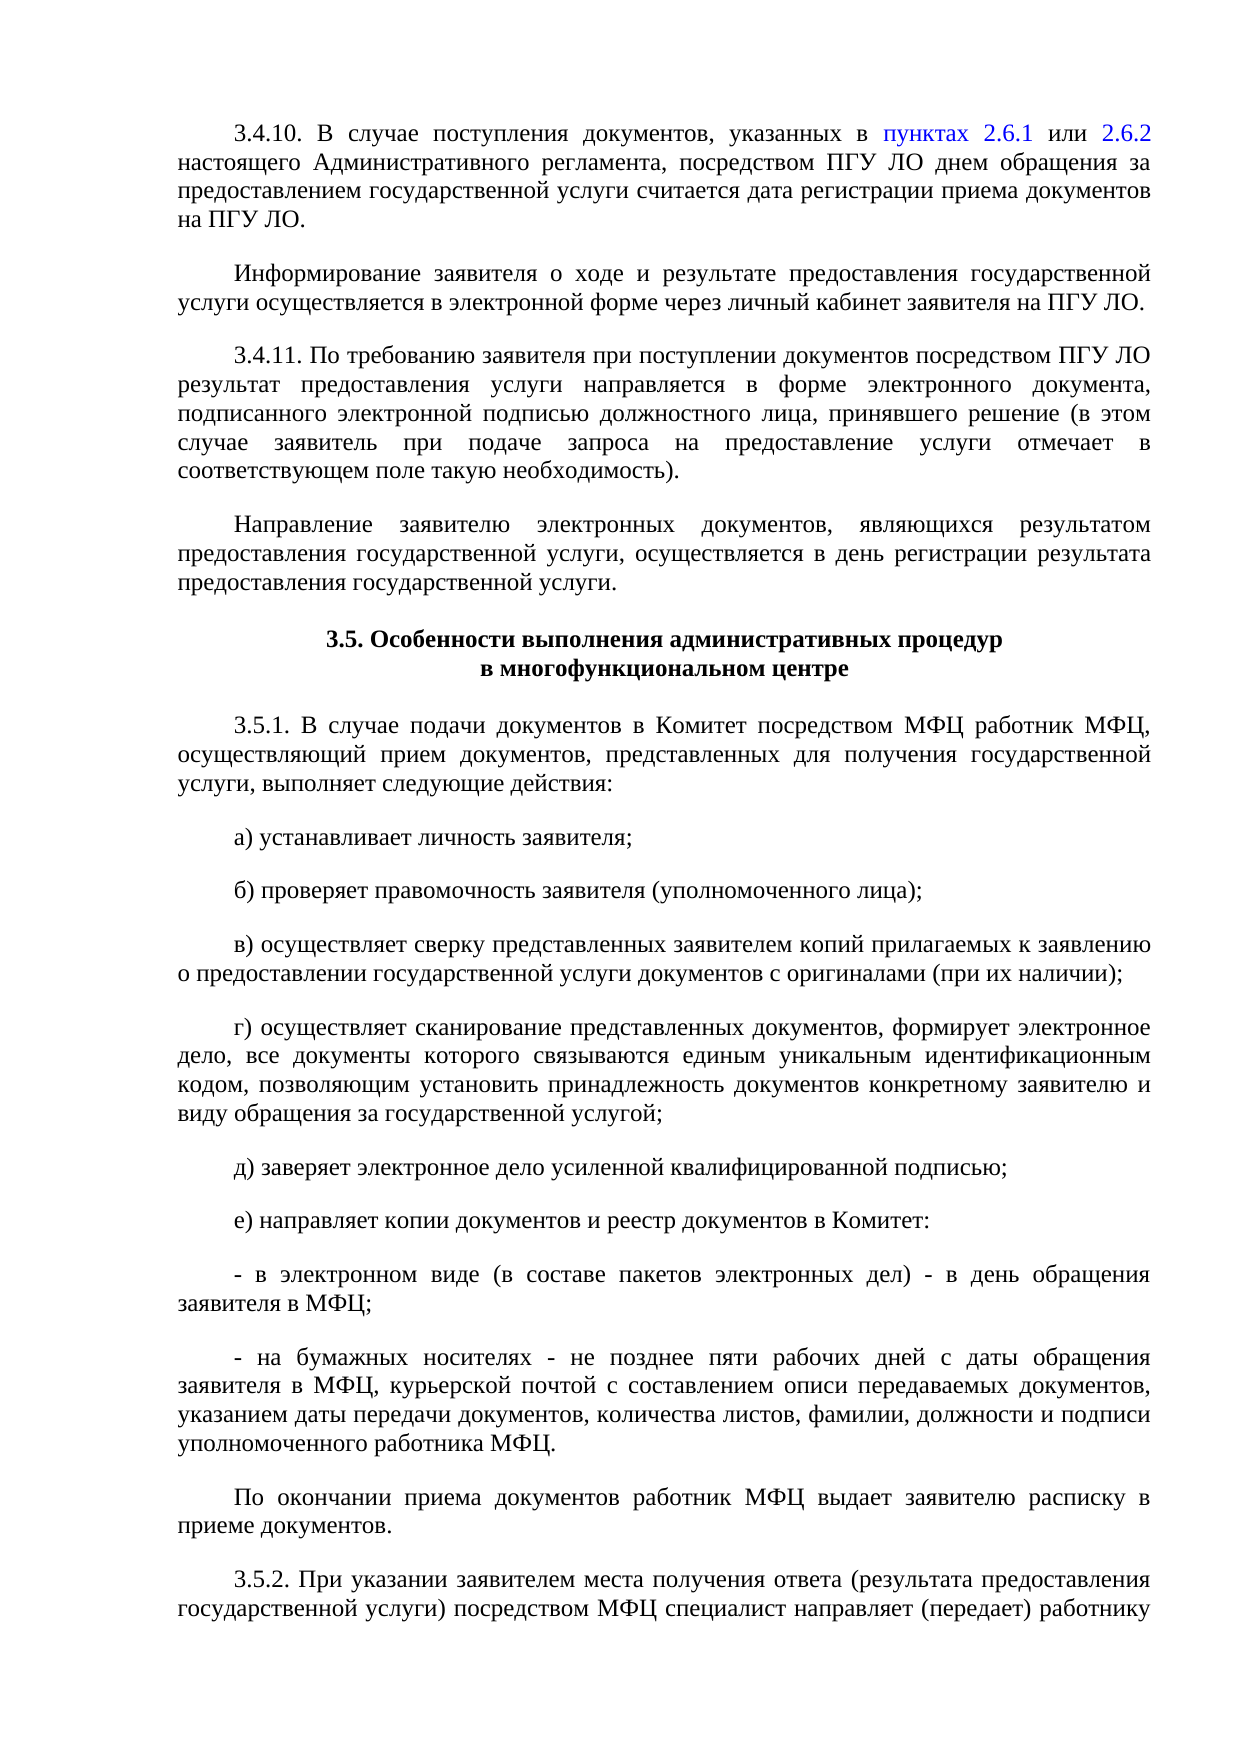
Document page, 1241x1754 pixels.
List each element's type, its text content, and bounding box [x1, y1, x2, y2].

text а) устанавливает личность заявителя; [177, 822, 1152, 851]
text в) осуществляет сверку представленных заявителем копий прилагаемых к заявлению о предоставлении государственной услуги документов с оригиналами (при их наличии); [177, 929, 1152, 987]
text 3.4.11. По требованию заявителя при поступлении документов посредством ПГУ ЛО результат предоставления услуги направляется в форме электронного документа, подписанного электронной подписью должностного лица, принявшего решение (в этом случае заявитель при подаче запроса на предоставление услуги отмечает в соответствующем поле такую необходимость). [177, 341, 1152, 484]
title 3.5. Особенности выполнения административных процедур [177, 624, 1152, 653]
text Информирование заявителя о ходе и результате предоставления государственной услуги осуществляется в электронной форме через личный кабинет заявителя на ПГУ ЛО. [177, 258, 1152, 316]
text 3.4.10. В случае поступления документов, указанных в пунктах 2.6.1 или 2.6.2 настоящего Административного регламента, посредством ПГУ ЛО днем обращения за предоставлением государственной услуги считается дата регистрации приема документов на ПГУ ЛО. [177, 118, 1152, 233]
text - в электронном виде (в составе пакетов электронных дел) - в день обращения заявителя в МФЦ; [177, 1259, 1152, 1317]
text Направление заявителю электронных документов, являющихся результатом предоставления государственной услуги, осуществляется в день регистрации результата предоставления государственной услуги. [177, 509, 1152, 596]
text б) проверяет правомочность заявителя (уполномоченного лица); [177, 876, 1152, 904]
text д) заверяет электронное дело усиленной квалифицированной подписью; [177, 1152, 1152, 1181]
text г) осуществляет сканирование представленных документов, формирует электронное дело, все документы которого связываются единым уникальным идентификационным кодом, позволяющим установить принадлежность документов конкретному заявителю и виду обращения за государственной услугой; [177, 1012, 1152, 1127]
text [177, 1564, 1152, 1622]
title в многофункциональном центре [177, 653, 1152, 682]
text е) направляет копии документов и реестр документов в Комитет: [177, 1206, 1152, 1234]
text По окончании приема документов работник МФЦ выдает заявителю расписку в приеме документов. [177, 1482, 1152, 1539]
text 3.5.1. В случае подачи документов в Комитет посредством МФЦ работник МФЦ, осуществляющий прием документов, представленных для получения государственной услуги, выполняет следующие действия: [177, 711, 1152, 797]
text - на бумажных носителях - не позднее пяти рабочих дней с даты обращения заявителя в МФЦ, курьерской почтой с составлением описи передаваемых документов, указанием даты передачи документов, количества листов, фамилии, должности и подписи уполномоченного работника МФЦ. [177, 1342, 1152, 1457]
